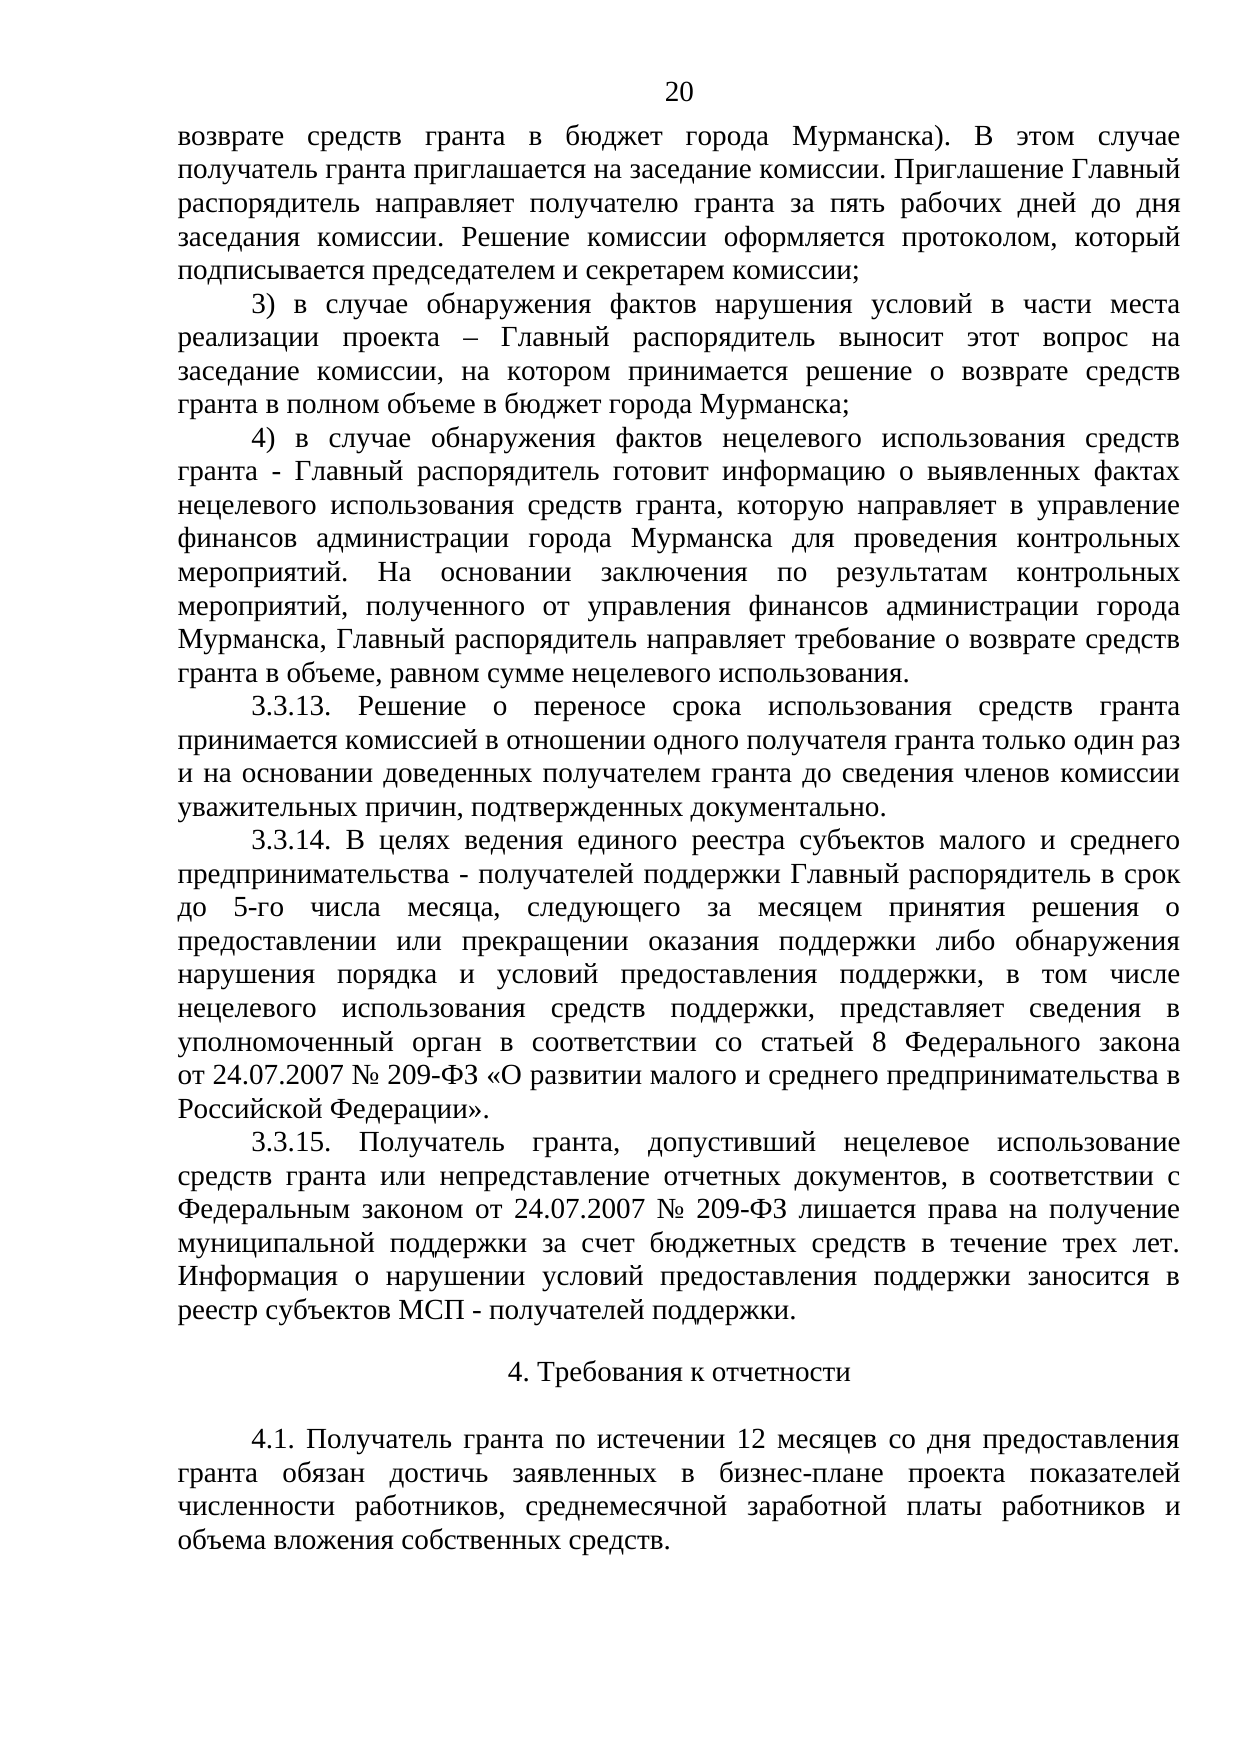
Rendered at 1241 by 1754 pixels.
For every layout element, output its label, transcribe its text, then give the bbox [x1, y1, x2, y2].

text 3) в случае обнаружения фактов нарушения условий в части места реализации проекта – Главный распорядитель выносит этот вопрос на заседание комиссии, на котором принимается решение о возврате средств гранта в полном объеме в бюджет города Мурманска; [177, 286, 1181, 420]
text 4) в случае обнаружения фактов нецелевого использования средств гранта - Главный распорядитель готовит информацию о выявленных фактах нецелевого использования средств гранта, которую направляет в управление финансов администрации города Мурманска для проведения контрольных мероприятий. На основании заключения по результатам контрольных мероприятий, полученного от управления финансов администрации города Мурманска, Главный распорядитель направляет требование о возврате средств гранта в объеме, равном сумме нецелевого использования. [177, 420, 1181, 688]
text 3.3.15. Получатель гранта, допустивший нецелевое использование средств гранта или непредставление отчетных документов, в соответствии с Федеральным законом от 24.07.2007 № 209-ФЗ лишается права на получение муниципальной поддержки за счет бюджетных средств в течение трех лет. Информация о нарушении условий предоставления поддержки заносится в реестр субъектов МСП - получателей поддержки. [177, 1124, 1181, 1326]
text 4.1. Получатель гранта по истечении 12 месяцев со дня предоставления гранта обязан достичь заявленных в бизнес-плане проекта показателей численности работников, среднемесячной заработной платы работников и объема вложения собственных средств. [177, 1421, 1181, 1556]
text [177, 118, 1181, 286]
text 4. Требования к отчетности [177, 1354, 1181, 1388]
text 3.3.14. В целях ведения единого реестра субъектов малого и среднего предпринимательства - получателей поддержки Главный распорядитель в срок до 5-го числа месяца, следующего за месяцем принятия решения о предоставлении или прекращении оказания поддержки либо обнаружения нарушения порядка и условий предоставления поддержки, в том числе нецелевого использования средств поддержки, представляет сведения в уполномоченный орган в соответствии со статьей 8 Федерального закона от 24.07.2007 № 209-ФЗ «О развитии малого и среднего предпринимательства в Российской Федерации». [177, 822, 1181, 1124]
text 3.3.13. Решение о переносе срока использования средств гранта принимается комиссией в отношении одного получателя гранта только один раз и на основании доведенных получателем гранта до сведения членов комиссии уважительных причин, подтвержденных документально. [177, 688, 1181, 822]
